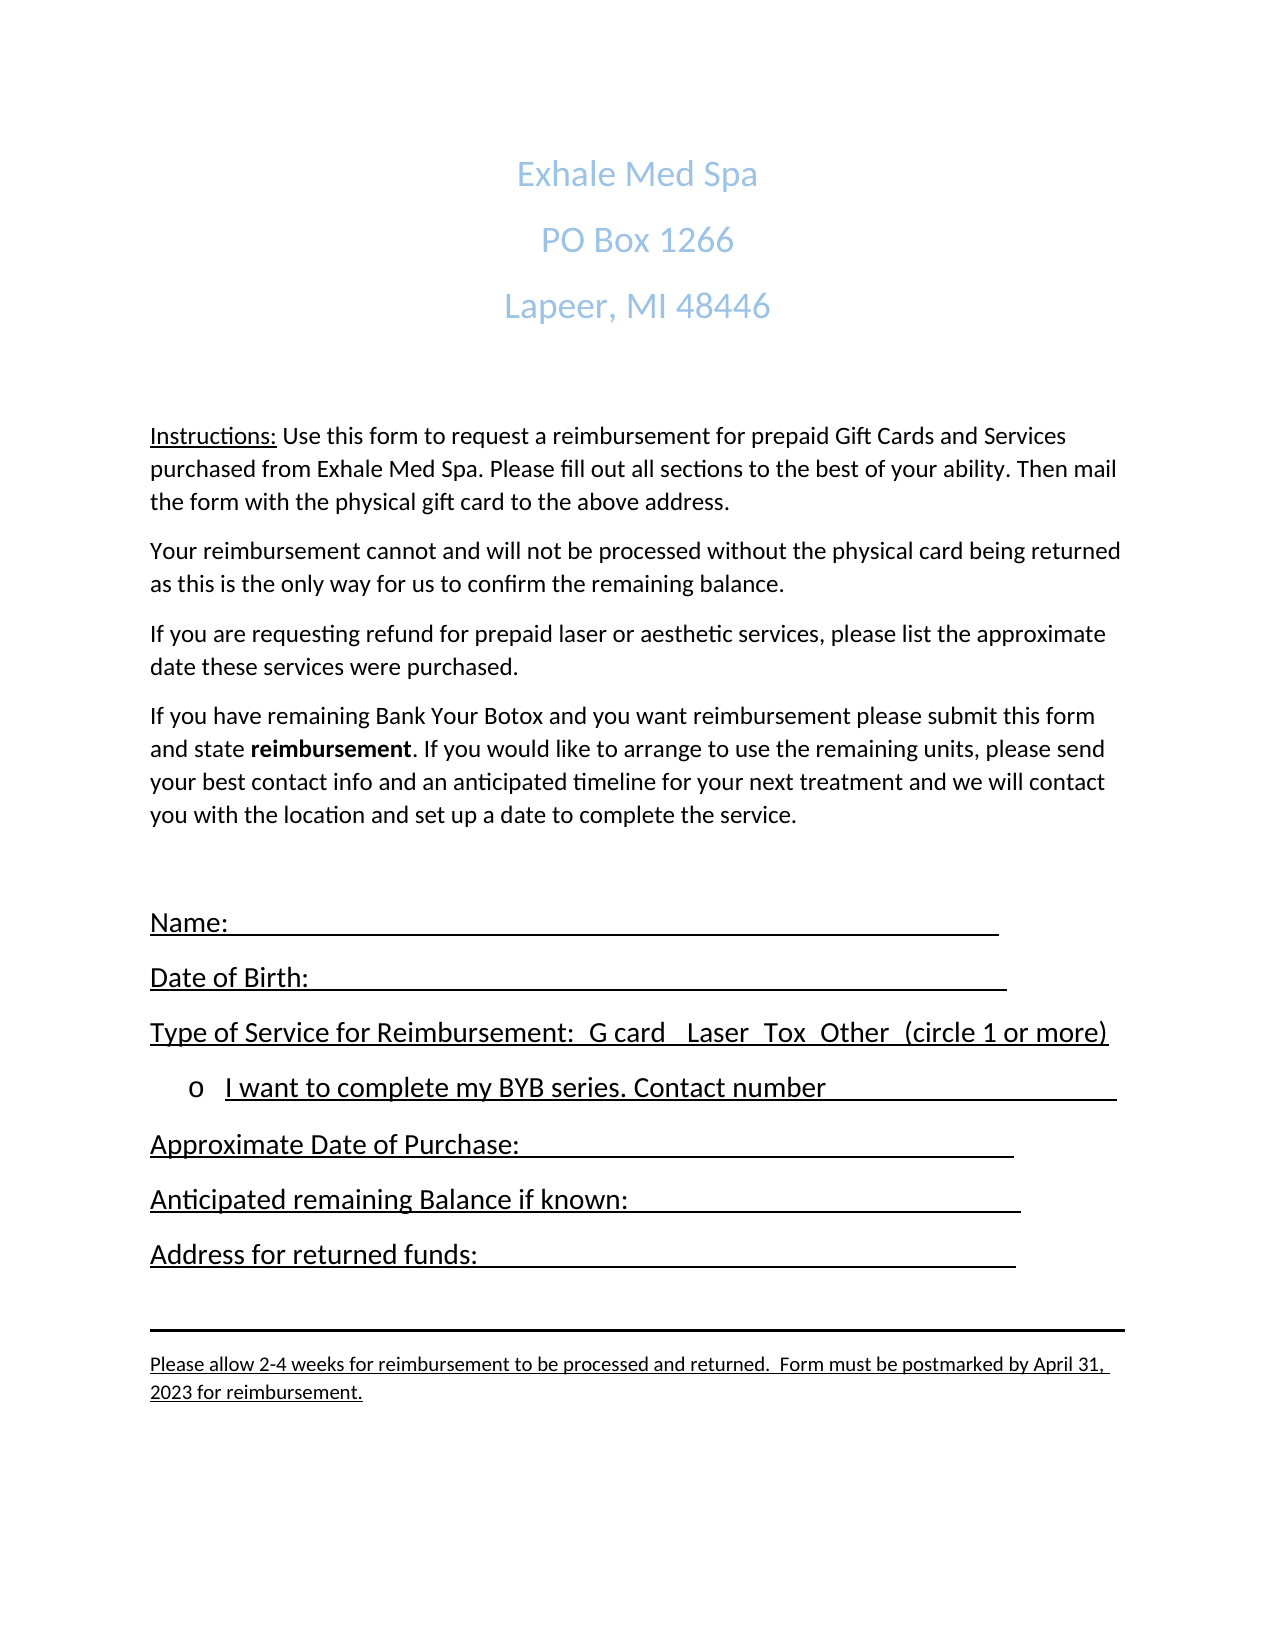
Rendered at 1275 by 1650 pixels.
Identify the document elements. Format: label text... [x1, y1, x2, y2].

list I want to complete my BYB series. Contact number____________________ [187, 1069, 1125, 1106]
text Your reimbursement cannot and will not be processed without the physical card being returned as this is the only way for us to confirm the remaining balance. [150, 535, 1125, 599]
text Please allow 2-4 weeks for reimbursement to be processed and returned. Form must be postmarked by April 31, 2023 for reimbursement. [150, 1351, 1125, 1404]
text Address for returned funds:_____________________________________ [150, 1236, 1125, 1272]
text Anticipated remaining Balance if known:___________________________ [150, 1181, 1125, 1217]
text PO Box 1266 [150, 216, 1125, 262]
text Type of Service for Reimbursement:_G card _Laser_Tox_Other_(circle 1 or more) [150, 1014, 1125, 1050]
text Name:_____________________________________________________ [150, 904, 1125, 939]
text Date of Birth:________________________________________________ [150, 959, 1125, 994]
text Approximate Date of Purchase:__________________________________ [150, 1126, 1125, 1161]
text Exhale Med Spa [150, 150, 1125, 196]
text If you are requesting refund for prepaid laser or aesthetic services, please list the approximate date these services were purchased. [150, 618, 1125, 681]
text If you have remaining Bank Your Botox and you want reimbursement please submit this form and state reimbursement. If you would like to arrange to use the remaining units, please send your best contact info and an anticipated timeline for your next treatment and we will contact you with the location and set up a date to complete the service. [150, 700, 1125, 830]
text Instructions: Use this form to request a reimbursement for prepaid Gift Cards and Services purchased from Exhale Med Spa. Please fill out all sections to the best of your ability. Then mail the form with the physical gift card to the above address. [150, 420, 1125, 516]
text Lapeer, MI 48446 [150, 282, 1125, 328]
